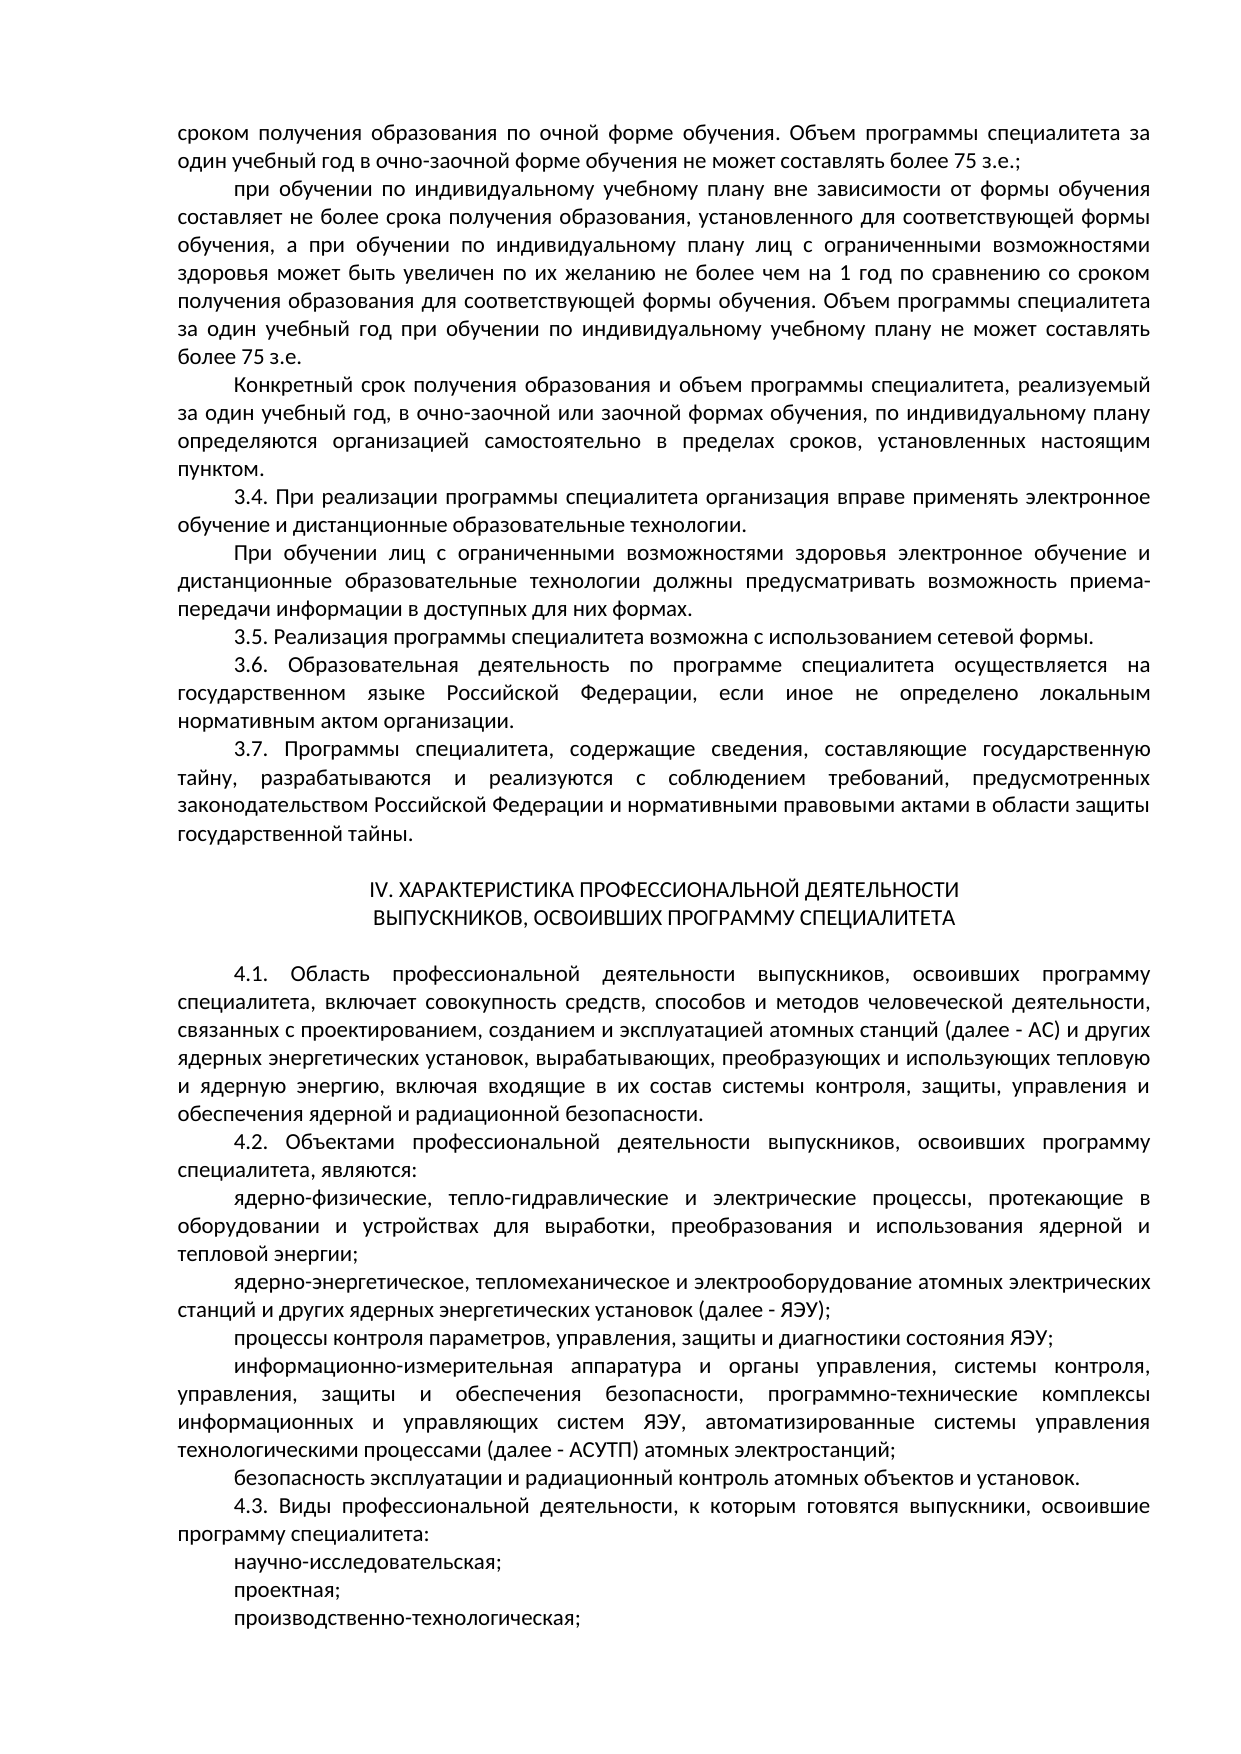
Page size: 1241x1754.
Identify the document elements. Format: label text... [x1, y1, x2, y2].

text научно-исследовательская; [177, 1547, 1152, 1575]
text Конкретный срок получения образования и объем программы специалитета, реализуемый за один учебный год, в очно-заочной или заочной формах обучения, по индивидуальному плану определяются организацией самостоятельно в пределах сроков, установленных настоящим пунктом. [177, 370, 1152, 482]
text 4.3. Виды профессиональной деятельности, к которым готовятся выпускники, освоившие программу специалитета: [177, 1491, 1152, 1547]
text При обучении лиц с ограниченными возможностями здоровья электронное обучение и дистанционные образовательные технологии должны предусматривать возможность приема-передачи информации в доступных для них формах. [177, 538, 1152, 622]
text информационно-измерительная аппаратура и органы управления, системы контроля, управления, защиты и обеспечения безопасности, программно-технические комплексы информационных и управляющих систем ЯЭУ, автоматизированные системы управления технологическими процессами (далее - АСУТП) атомных электростанций; [177, 1351, 1152, 1463]
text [177, 118, 1152, 174]
text производственно-технологическая; [177, 1603, 1152, 1631]
text ядерно-энергетическое, тепломеханическое и электрооборудование атомных электрических станций и других ядерных энергетических установок (далее - ЯЭУ); [177, 1267, 1152, 1323]
text 3.5. Реализация программы специалитета возможна с использованием сетевой формы. [177, 622, 1152, 651]
text ВЫПУСКНИКОВ, ОСВОИВШИХ ПРОГРАММУ СПЕЦИАЛИТЕТА [177, 903, 1152, 931]
text 4.1. Область профессиональной деятельности выпускников, освоивших программу специалитета, включает совокупность средств, способов и методов человеческой деятельности, связанных с проектированием, созданием и эксплуатацией атомных станций (далее - АС) и других ядерных энергетических установок, вырабатывающих, преобразующих и использующих тепловую и ядерную энергию, включая входящие в их состав системы контроля, защиты, управления и обеспечения ядерной и радиационной безопасности. [177, 959, 1152, 1127]
text проектная; [177, 1575, 1152, 1603]
text процессы контроля параметров, управления, защиты и диагностики состояния ЯЭУ; [177, 1323, 1152, 1351]
text 3.6. Образовательная деятельность по программе специалитета осуществляется на государственном языке Российской Федерации, если иное не определено локальным нормативным актом организации. [177, 651, 1152, 734]
text IV. ХАРАКТЕРИСТИКА ПРОФЕССИОНАЛЬНОЙ ДЕЯТЕЛЬНОСТИ [177, 875, 1152, 903]
text 3.7. Программы специалитета, содержащие сведения, составляющие государственную тайну, разрабатываются и реализуются с соблюдением требований, предусмотренных законодательством Российской Федерации и нормативными правовыми актами в области защиты государственной тайны. [177, 734, 1152, 847]
text 3.4. При реализации программы специалитета организация вправе применять электронное обучение и дистанционные образовательные технологии. [177, 482, 1152, 538]
text 4.2. Объектами профессиональной деятельности выпускников, освоивших программу специалитета, являются: [177, 1127, 1152, 1183]
text безопасность эксплуатации и радиационный контроль атомных объектов и установок. [177, 1463, 1152, 1491]
text при обучении по индивидуальному учебному плану вне зависимости от формы обучения составляет не более срока получения образования, установленного для соответствующей формы обучения, а при обучении по индивидуальному плану лиц с ограниченными возможностями здоровья может быть увеличен по их желанию не более чем на 1 год по сравнению со сроком получения образования для соответствующей формы обучения. Объем программы специалитета за один учебный год при обучении по индивидуальному учебному плану не может составлять более 75 з.е. [177, 174, 1152, 370]
text ядерно-физические, тепло-гидравлические и электрические процессы, протекающие в оборудовании и устройствах для выработки, преобразования и использования ядерной и тепловой энергии; [177, 1183, 1152, 1267]
